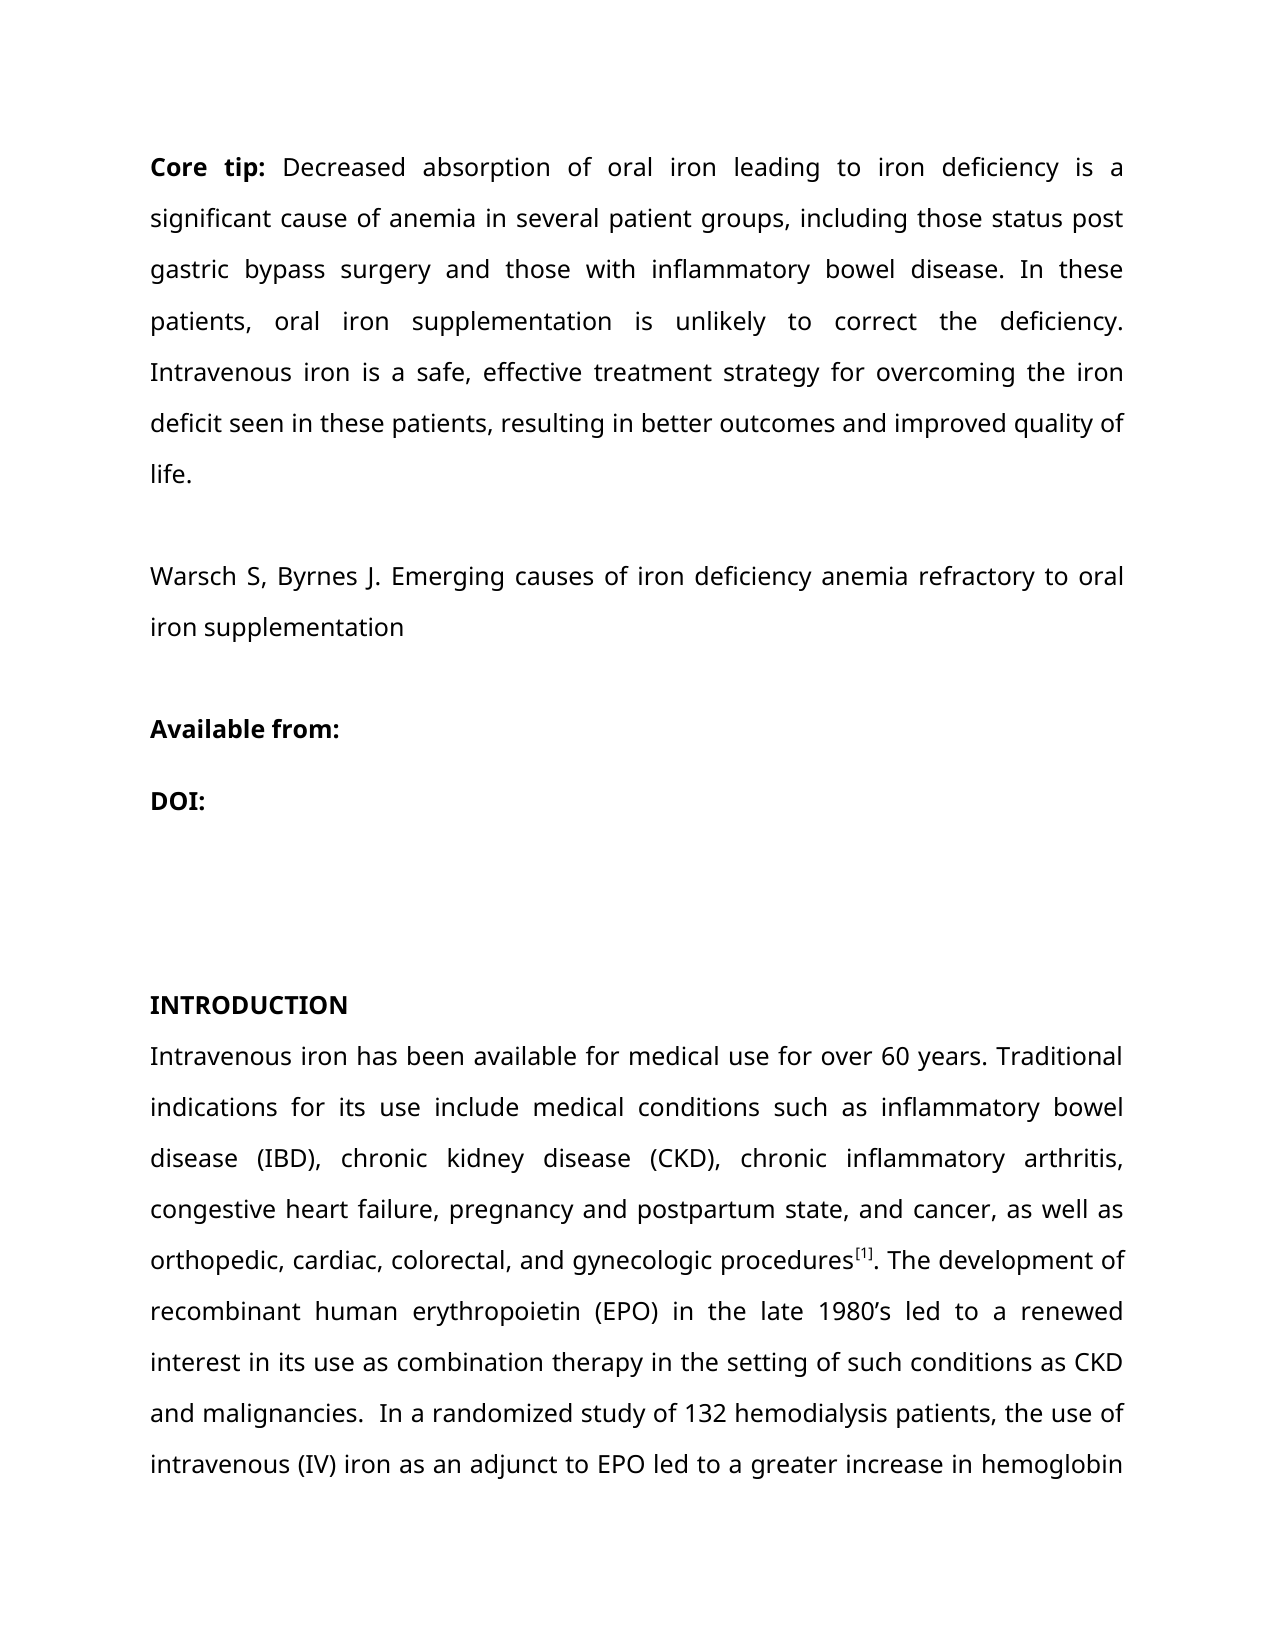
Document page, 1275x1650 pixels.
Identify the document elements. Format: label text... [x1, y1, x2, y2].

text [150, 1038, 1125, 1481]
text Available from: [150, 711, 1125, 746]
text Core tip: Decreased absorption of oral iron leading to iron deficiency is a significant cause of anemia in several patient groups, including those status post gastric bypass surgery and those with inflammatory bowel disease. In these patients, oral iron supplementation is unlikely to correct the deficiency. Intravenous iron is a safe, effective treatment strategy for overcoming the iron deficit seen in these patients, resulting in better outcomes and improved quality of life. [150, 150, 1125, 490]
text DOI: [150, 783, 1125, 817]
text Warsch S, Byrnes J. Emerging causes of iron deficiency anemia refractory to oral iron supplementation [150, 558, 1125, 643]
text INTRODUCTION [150, 987, 1125, 1022]
